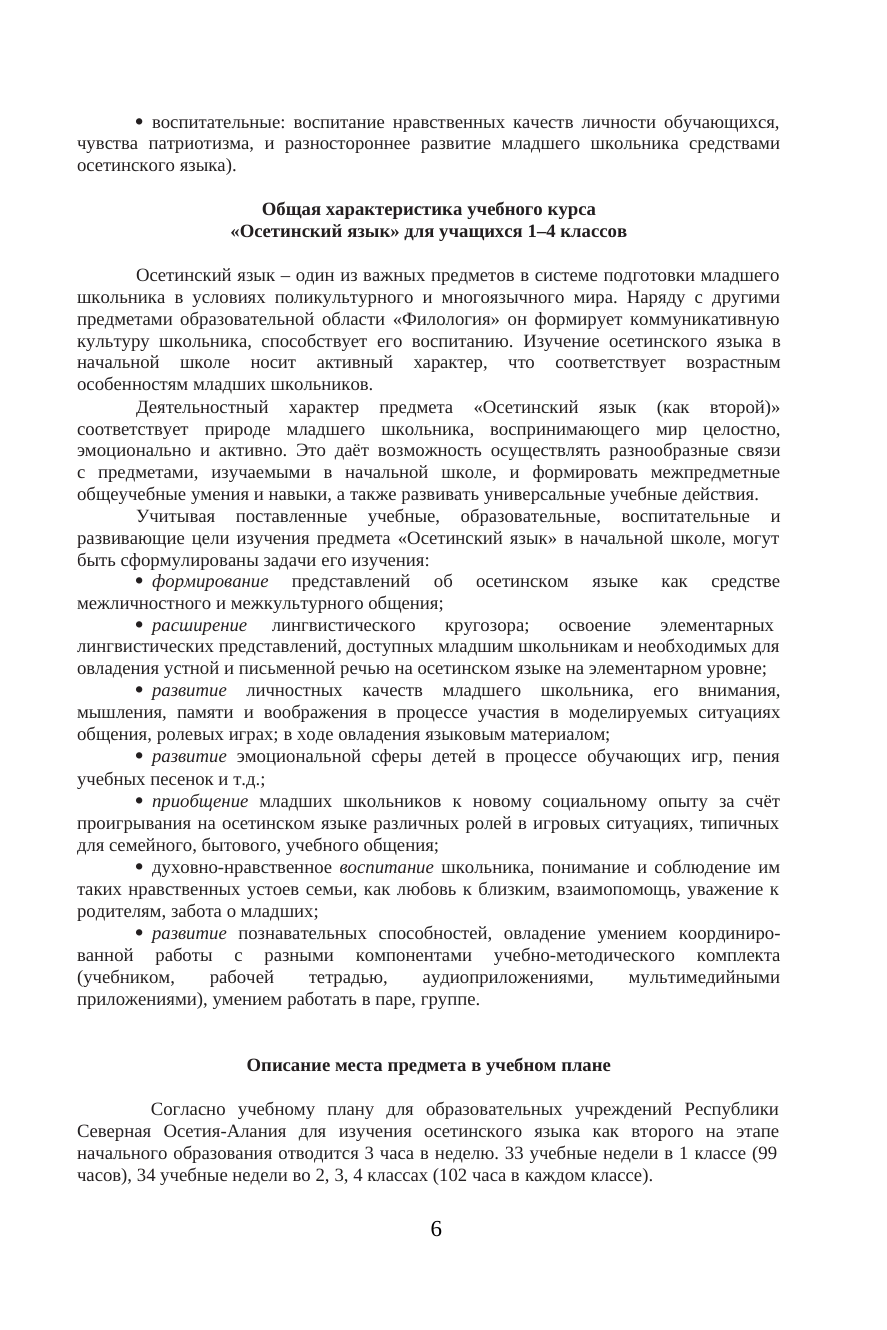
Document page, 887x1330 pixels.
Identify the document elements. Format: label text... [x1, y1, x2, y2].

text «Осетинский язык» для учащихся 1–4 классов [79, 220, 778, 242]
text лингвистических представлений, доступных младшим школьникам и необходимых для овладения устной и письменной речью на осетинском языке на элементарном уровне; [77, 635, 781, 679]
text Деятельностный характер предмета «Осетинский язык (как второй)» соответствует природе младшего школьника, воспринимающего мир целостно, эмоционально и активно. Это даёт возможность осуществлять разнообразные связи с предметами, изучаемыми в начальной школе, и формировать межпредметные общеучебные умения и навыки, а также развивать универсальные учебные действия. [77, 396, 781, 504]
list развитие эмоциональной сферы детей в процессе обучающих игр, пения учебных песенок и т.д.; [77, 745, 780, 789]
list расширение лингвистического кругозора; освоение элементарных [136, 614, 822, 635]
list формирование представлений об осетинском языке как средстве межличностного и межкультурного общения; [77, 570, 780, 613]
list развитие познавательных способностей, овладение умением координиро- ванной работы с разными компонентами учебно-методического комплекта (учебником, рабочей тетрадью, аудиоприложениями, мультимедийными приложениями), умением работать в паре, группе. [77, 922, 781, 1010]
list духовно-нравственное воспитание школьника, понимание и соблюдение им таких нравственных устоев семьи, как любовь к близким, взаимопомощь, уважение к родителям, забота о младших; [77, 856, 781, 922]
text Осетинский язык – один из важных предметов в системе подготовки младшего школьника в условиях поликультурного и многоязычного мира. Наряду с другими предметами образовательной области «Филология» он формирует коммуникативную культуру школьника, способствует его воспитанию. Изучение осетинского языка в начальной школе носит активный характер, что соответствует возрастным особенностям младших школьников. [77, 264, 781, 395]
list приобщение младших школьников к новому социальному опыту за счёт проигрывания на осетинском языке различных ролей в игровых ситуациях, типичных для семейного, бытового, учебного общения; [77, 789, 781, 856]
list развитие личностных качеств младшего школьника, его внимания, мышления, памяти и воображения в процессе участия в моделируемых ситуациях общения, ролевых играх; в ходе овладения языковым материалом; [77, 679, 781, 745]
subtitle Общая характеристика учебного курса [79, 198, 778, 220]
text Учитывая поставленные учебные, образовательные, воспитательные и развивающие цели изучения предмета «Осетинский язык» в начальной школе, могут быть сформулированы задачи его изучения: [77, 505, 781, 570]
text Согласно учебному плану для образовательных учреждений Республики Северная Осетия-Алания для изучения осетинского языка как второго на этапе начального образования отводится 3 часа в неделю. 33 учебные недели в 1 классе (99 часов), 34 учебные недели во 2, 3, 4 классах (102 часа в каждом классе). [77, 1098, 779, 1185]
subtitle Описание места предмета в учебном плане [79, 1054, 778, 1076]
list воспитательные: воспитание нравственных качеств личности обучающихся, чувства патриотизма, и разностороннее развитие младшего школьника средствами осетинского языка). [77, 111, 781, 176]
